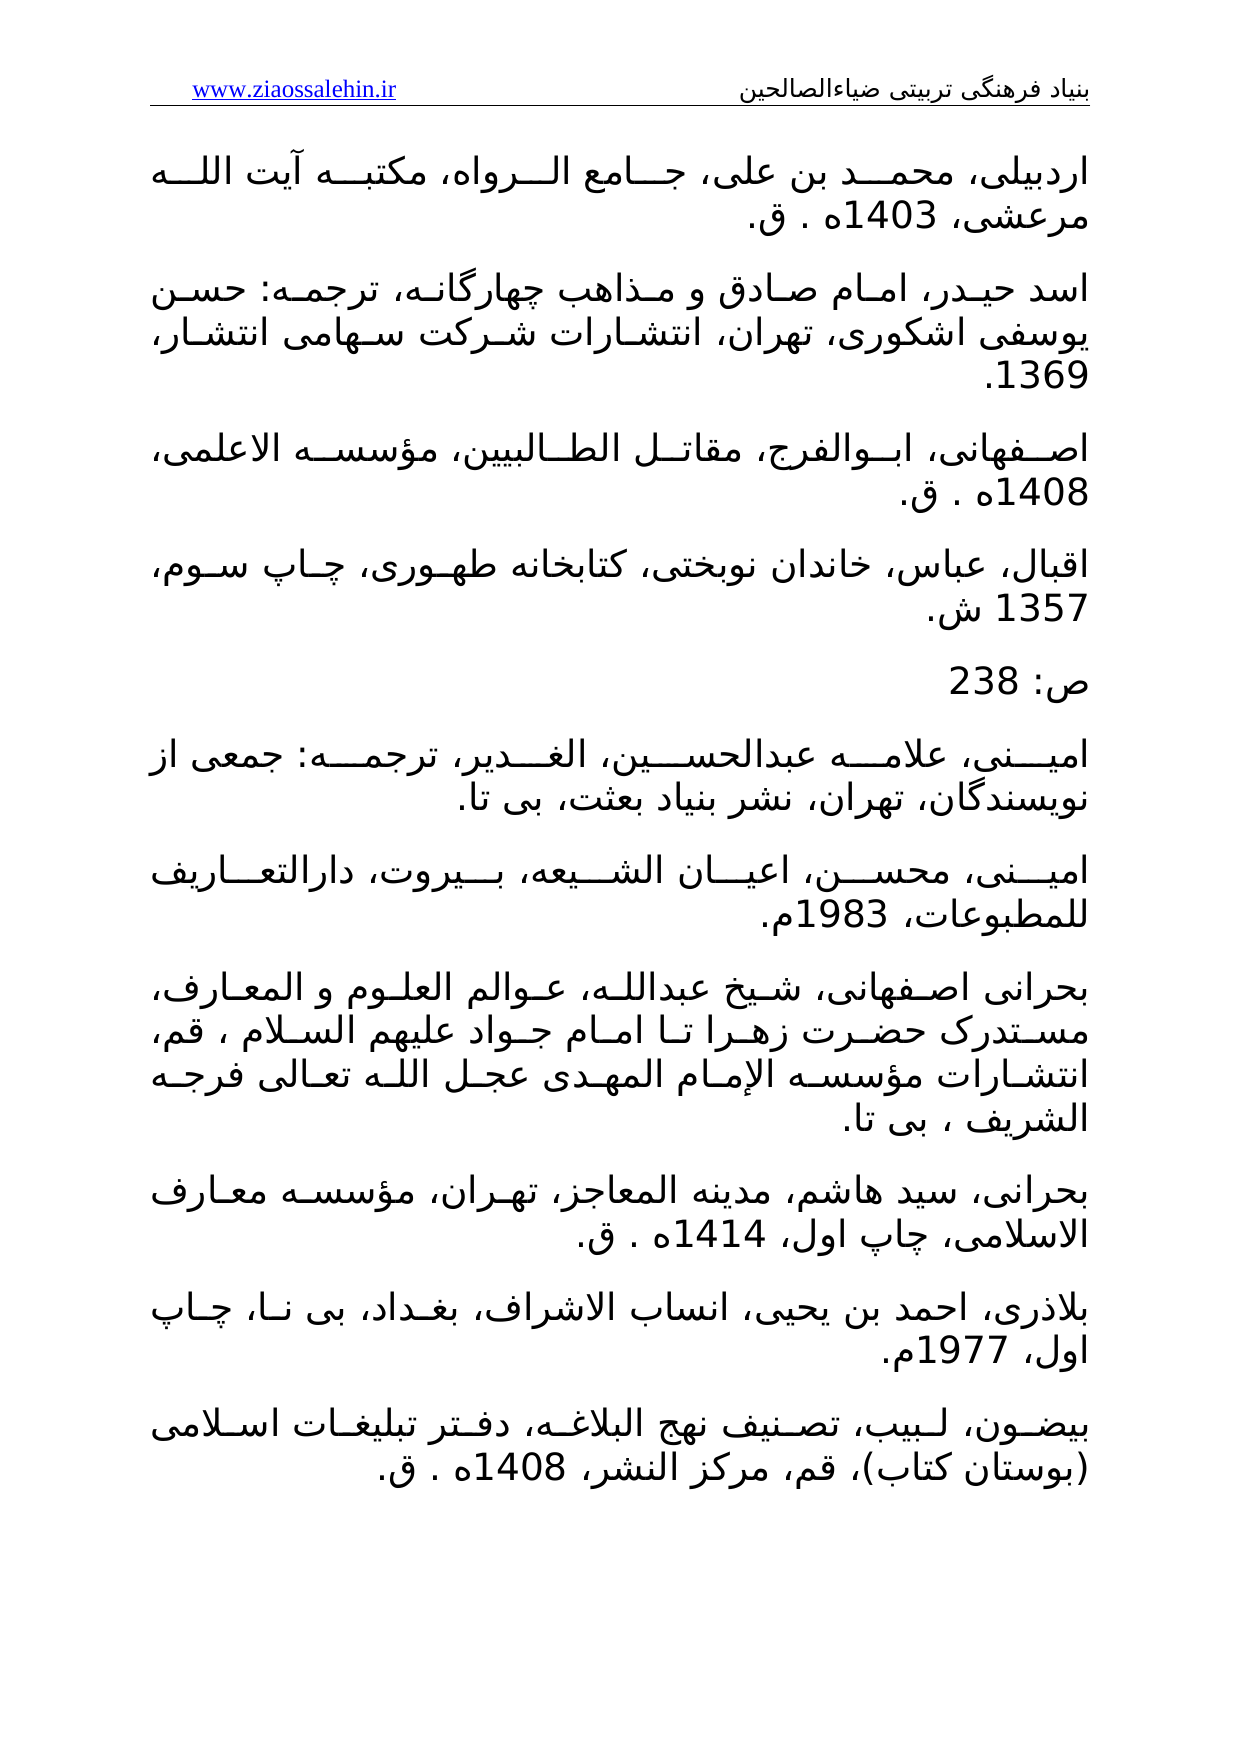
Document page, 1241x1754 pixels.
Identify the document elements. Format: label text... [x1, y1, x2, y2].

text امینی، محسن، اعیان الشیعه، بیروت، دارالتعاریف للمطبوعات، 1983م. [150, 849, 1090, 936]
text امینی، علامه عبدالحسین، الغدیر، ترجمه: جمعی از نویسندگان، تهران، نشر بنیاد بعثت، بی تا. [150, 732, 1090, 819]
text بیضون، لبیب، تصنیف نهج البلاغه، دفتر تبلیغات اسلامی (بوستان کتاب)، قم، مرکز النشر، 1408ه . ق. [150, 1402, 1090, 1489]
text بحرانی اصفهانی، شیخ عبدالله، عوالم العلوم و المعارف، مستدرک حضرت زهرا تا امام جواد علیهم السلام ، قم، انتشارات مؤسسه الإمام المهدی عجل الله تعالی فرجه الشریف ، بی تا. [150, 965, 1090, 1140]
text اسد حیدر، امام صادق و مذاهب چهارگانه، ترجمه: حسن یوسفی اشکوری، تهران، انتشارات شرکت سهامی انتشار، 1369. [150, 266, 1090, 397]
text اصفهانی، ابوالفرج، مقاتل الطالبیین، مؤسسه الاعلمی، 1408ه . ق. [150, 427, 1090, 514]
text اقبال، عباس، خاندان نوبختی، کتابخانه طهوری، چاپ سوم، 1357 ش. [150, 543, 1090, 630]
text بحرانی، سید هاشم، مدینه المعاجز، تهران، مؤسسه معارف الاسلامی، چاپ اول، 1414ه . ق. [150, 1169, 1090, 1256]
text بلاذری، احمد بن یحیی، انساب الاشراف، بغداد، بی نا، چاپ اول، 1977م. [150, 1285, 1090, 1373]
text ص: 238 [150, 659, 1090, 703]
text اردبیلی، محمد بن علی، جامع الرواه، مکتبه آیت الله مرعشی، 1403ه . ق. [150, 150, 1090, 237]
